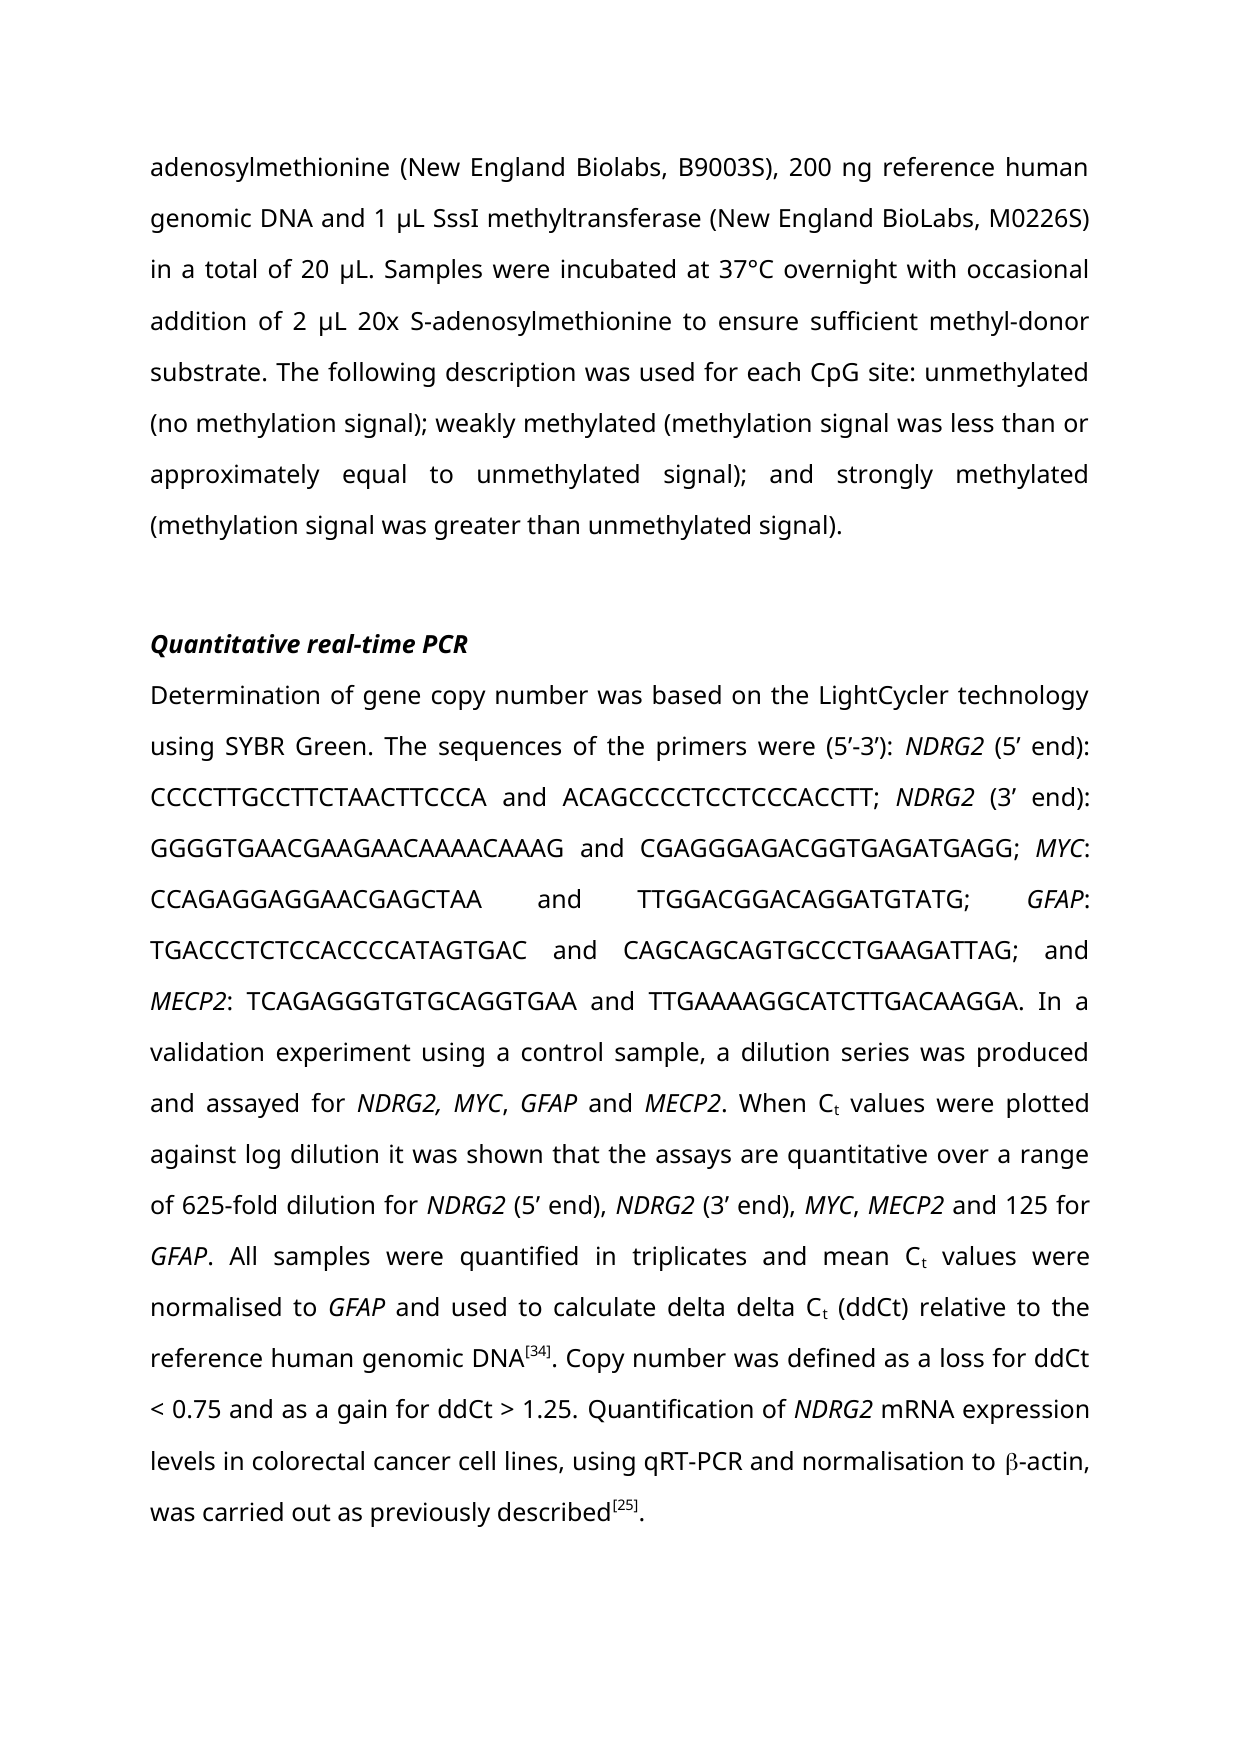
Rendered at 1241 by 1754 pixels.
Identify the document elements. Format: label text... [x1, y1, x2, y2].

text Determination of gene copy number was based on the LightCycler technology using SYBR Green. The sequences of the primers were (5’-3’): NDRG2 (5’ end): ccccttgccttctaacttccca and acagcccctcctcccacctt; NDRG2 (3’ end): ggggtgaacgaagaacaaaacaaag and cgagggagacggtgagatgagg; MYC: CCAGAGGAGGAACGAGCTAA and TTGGACGGACAGGATGTATG; GFAP: TGACCCTCTCCACCCCATAGTGAC and CAGCAGCAGTGCCCTGAAGATTAG; and MECP2: TCAGAGGGTGTGCAGGTGAA and TTGAAAAGGCATCTTGACAAGGA. In a validation experiment using a control sample, a dilution series was produced and assayed for NDRG2, MYC, GFAP and MECP2. When Ct values were plotted against log dilution it was shown that the assays are quantitative over a range of 625-fold dilution for NDRG2 (5’ end), NDRG2 (3’ end), MYC, MECP2 and 125 for GFAP. All samples were quantified in triplicates and mean Ct values were normalised to GFAP and used to calculate delta delta Ct (ddCt) relative to the reference human genomic DNA[34]. Copy number was defined as a loss for ddCt < 0.75 and as a gain for ddCt > 1.25. Quantification of NDRG2 mRNA expression levels in colorectal cancer cell lines, using qRT-PCR and normalisation to -actin, was carried out as previously described[25]. [150, 677, 1090, 1528]
text Quantitative real-time PCR [150, 626, 1090, 661]
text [150, 150, 1090, 541]
